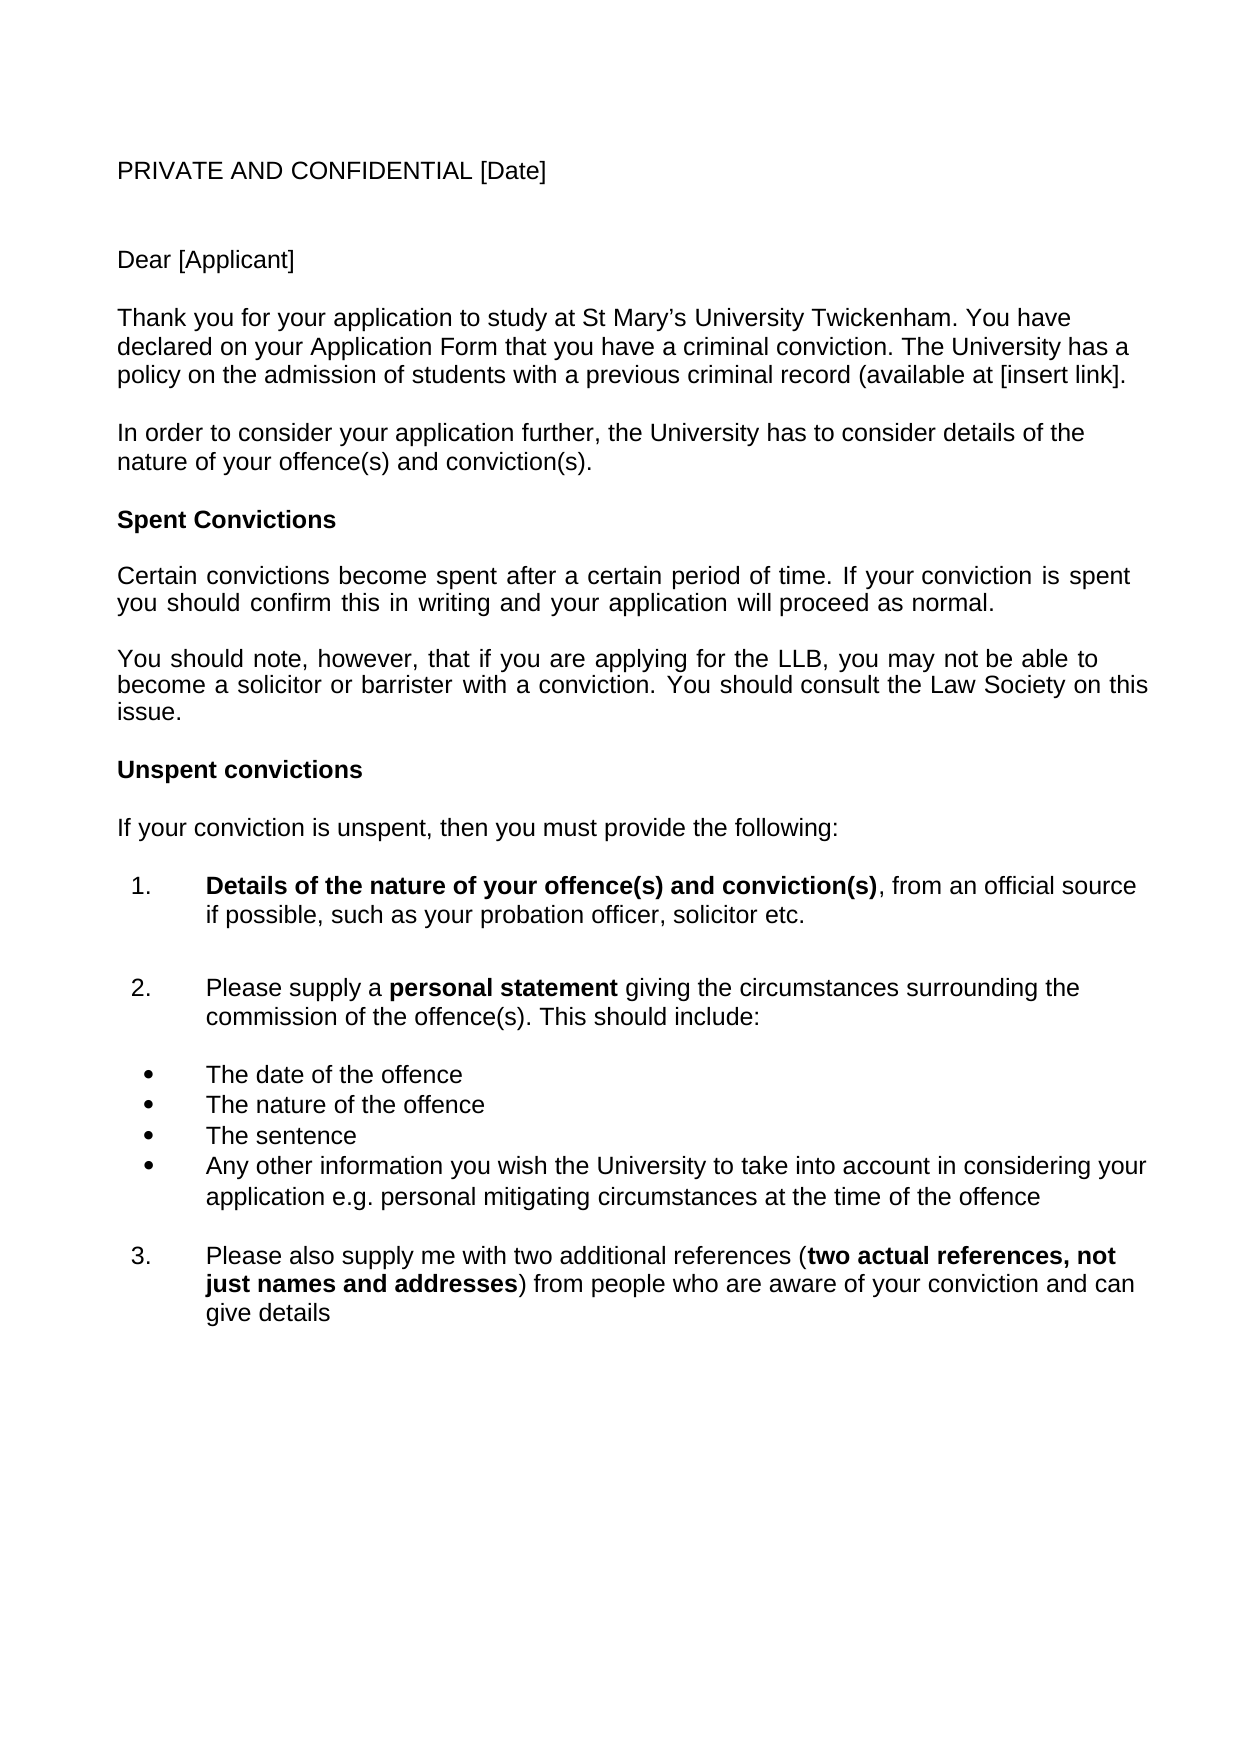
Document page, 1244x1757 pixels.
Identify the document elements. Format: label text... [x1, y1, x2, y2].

list The sentence [144, 1121, 1155, 1149]
text Unspent convictions [117, 755, 1155, 784]
text PRIVATE AND CONFIDENTIAL [Date] [117, 156, 1155, 185]
list The nature of the offence [144, 1090, 1155, 1119]
text You should note, however, that if you are applying for the LLB, you may not be able to become a solicitor or barrister with a conviction. You should consult the Law Society on this issue. [117, 646, 1155, 726]
text Thank you for your application to study at St Mary’s University Twickenham. You have declared on your Application Form that you have a criminal conviction. The University has a policy on the admission of students with a previous criminal record (available at [insert link]. [117, 303, 1155, 389]
subtitle Spent Convictions [117, 505, 1155, 534]
text Certain convictions become spent after a certain period of time. If your conviction is spent you should confirm this in writing and your application will proceed as normal. [117, 563, 1155, 617]
list The date of the offence [144, 1060, 1155, 1089]
list Details of the nature of your offence(s) and conviction(s), from an official source if possible, such as your probation officer, solicitor etc. [131, 871, 1155, 928]
list Please also supply me with two additional references (two actual references, not just names and addresses) from people who are aware of your conviction and can give details [131, 1241, 1155, 1327]
text In order to consider your application further, the University has to consider details of the nature of your offence(s) and conviction(s). [117, 418, 1155, 476]
text If your conviction is unspent, then you must provide the following: [117, 813, 1155, 842]
text Dear [Applicant] [117, 245, 1155, 274]
list Please supply a personal statement giving the circumstances surrounding the commission of the offence(s). This should include: [131, 973, 1155, 1031]
list Any other information you wish the University to take into account in considering your application e.g. personal mitigating circumstances at the time of the offence [144, 1151, 1155, 1210]
